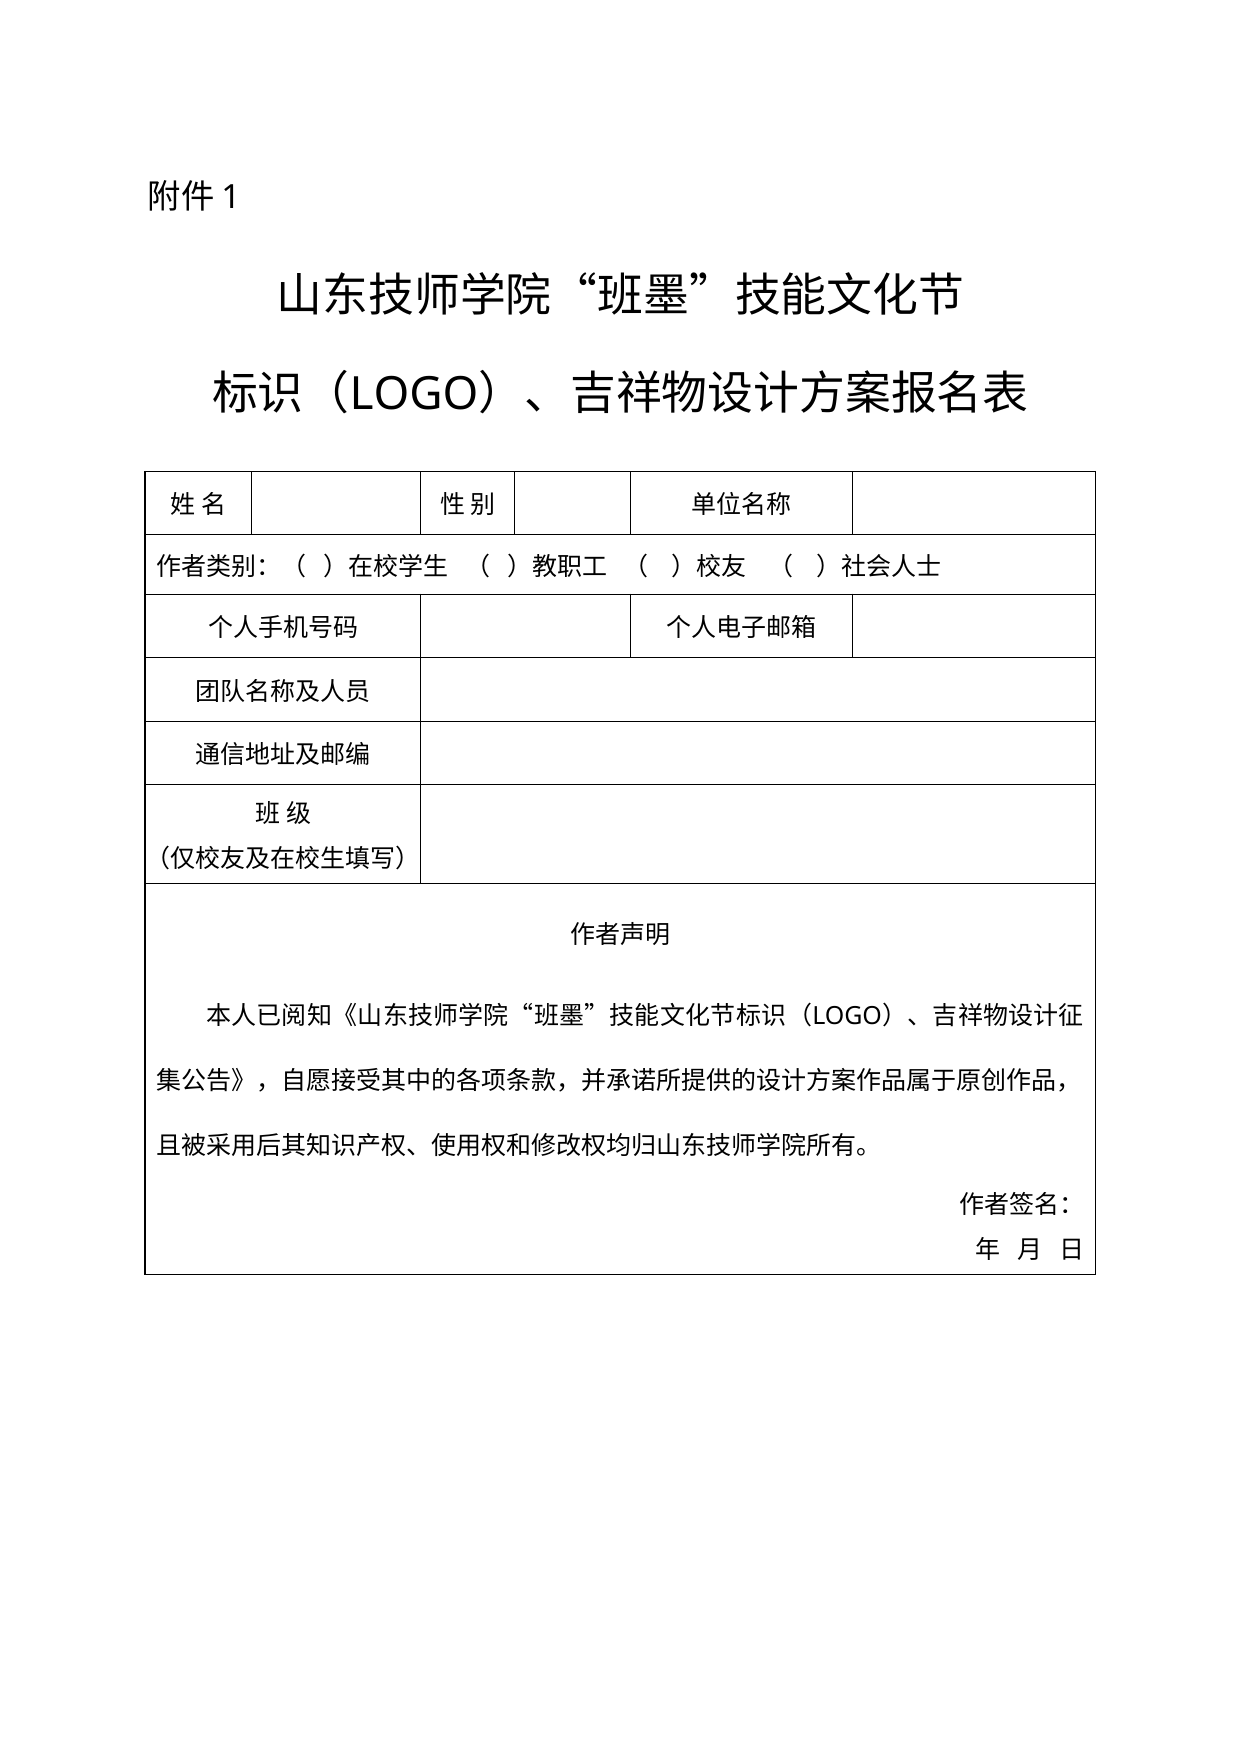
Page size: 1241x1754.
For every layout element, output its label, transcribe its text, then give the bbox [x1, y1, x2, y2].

table_cell 作者声明 本人已阅知《山东技师学院“班墨”技能文化节标识（LOGO）、吉祥物设计征集公告》，自愿接受其中的各项条款，并承诺所提供的设计方案作品属于原创作品，且被采用后其知识产权、使用权和修改权均归山东技师学院所有。 作者签名： 年 月 日 [146, 884, 1095, 1274]
table_cell [421, 785, 1095, 883]
text 附件1 [148, 162, 1093, 227]
table_header [515, 472, 630, 534]
table_header 姓 名 [146, 472, 251, 534]
text 标识（LOGO）、吉祥物设计方案报名表 [148, 341, 1093, 438]
table_header [252, 472, 420, 534]
table_header [853, 472, 1095, 534]
table_cell 个人手机号码 [146, 595, 420, 657]
table_cell 作者类别：（ ）在校学生 （ ）教职工 （ ）校友 （ ）社会人士 [146, 535, 1095, 593]
table_cell [421, 658, 1095, 721]
table_cell 个人电子邮箱 [631, 595, 852, 657]
table_cell [421, 595, 630, 657]
table_cell 团队名称及人员 [146, 658, 420, 721]
table_header 性 别 [421, 472, 514, 534]
table_cell [421, 722, 1095, 784]
text 山东技师学院“班墨”技能文化节 [148, 243, 1093, 341]
table_cell 班 级 （仅校友及在校生填写） [146, 785, 420, 883]
table_cell [853, 595, 1095, 657]
table_cell 通信地址及邮编 [146, 722, 420, 784]
table_header 单位名称 [631, 472, 852, 534]
